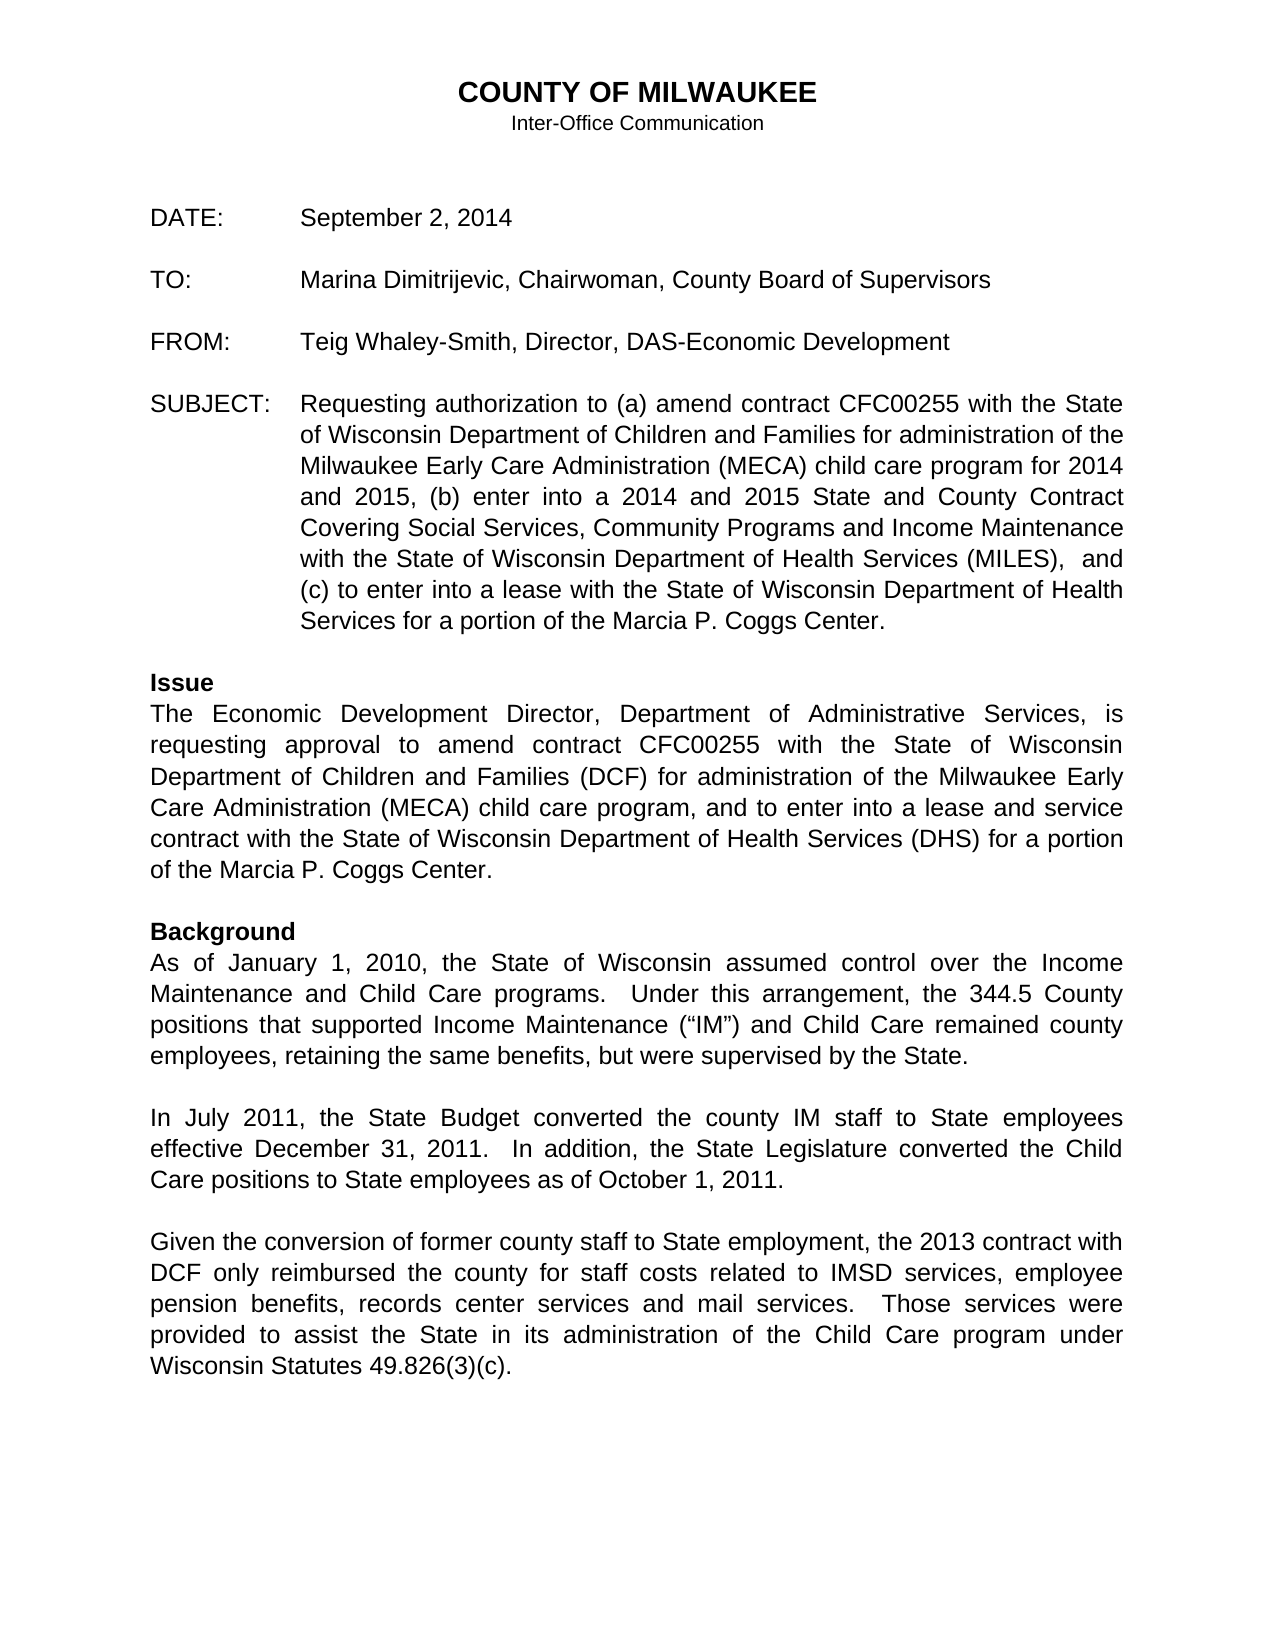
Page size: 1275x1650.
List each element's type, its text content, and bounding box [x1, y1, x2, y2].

text Given the conversion of former county staff to State employment, the 2013 contract with DCF only reimbursed the county for staff costs related to IMSD services, employee pension benefits, records center services and mail services. Those services were provided to assist the State in its administration of the Child Care program under Wisconsin Statutes 49.826(3)(c). [150, 1227, 1125, 1380]
text In July 2011, the State Budget converted the county IM staff to State employees effective December 31, 2011. In addition, the State Legislature converted the Child Care positions to State employees as of October 1, 2011. [150, 1103, 1125, 1194]
text FROM: Teig Whaley-Smith, Director, DAS-Economic Development [150, 327, 1125, 356]
text The Economic Development Director, Department of Administrative Services, is requesting approval to amend contract CFC00255 with the State of Wisconsin Department of Children and Families (DCF) for administration of the Milwaukee Early Care Administration (MECA) child care program, and to enter into a lease and service contract with the State of Wisconsin Department of Health Services (DHS) for a portion of the Marcia P. Coggs Center. [150, 699, 1125, 883]
text As of January 1, 2010, the State of Wisconsin assumed control over the Income Maintenance and Child Care programs. Under this arrangement, the 344.5 County positions that supported Income Maintenance (“IM”) and Child Care remained county employees, retaining the same benefits, but were supervised by the State. [150, 948, 1125, 1070]
text Issue [150, 668, 1125, 697]
text DATE: September 2, 2014 [150, 203, 1125, 232]
text TO: Marina Dimitrijevic, Chairwoman, County Board of Supervisors [150, 265, 1125, 294]
text Inter-Office Communication [150, 111, 1125, 135]
text Background [150, 917, 1125, 946]
text COUNTY OF MILWAUKEE [150, 75, 1125, 108]
text SUBJECT: Requesting authorization to (a) amend contract CFC00255 with the State of Wisconsin Department of Children and Families for administration of the Milwaukee Early Care Administration (MECA) child care program for 2014 and 2015, (b) enter into a 2014 and 2015 State and County Contract Covering Social Services, Community Programs and Income Maintenance with the State of Wisconsin Department of Health Services (MILES), and (c) to enter into a lease with the State of Wisconsin Department of Health Services for a portion of the Marcia P. Coggs Center. [150, 389, 1125, 635]
